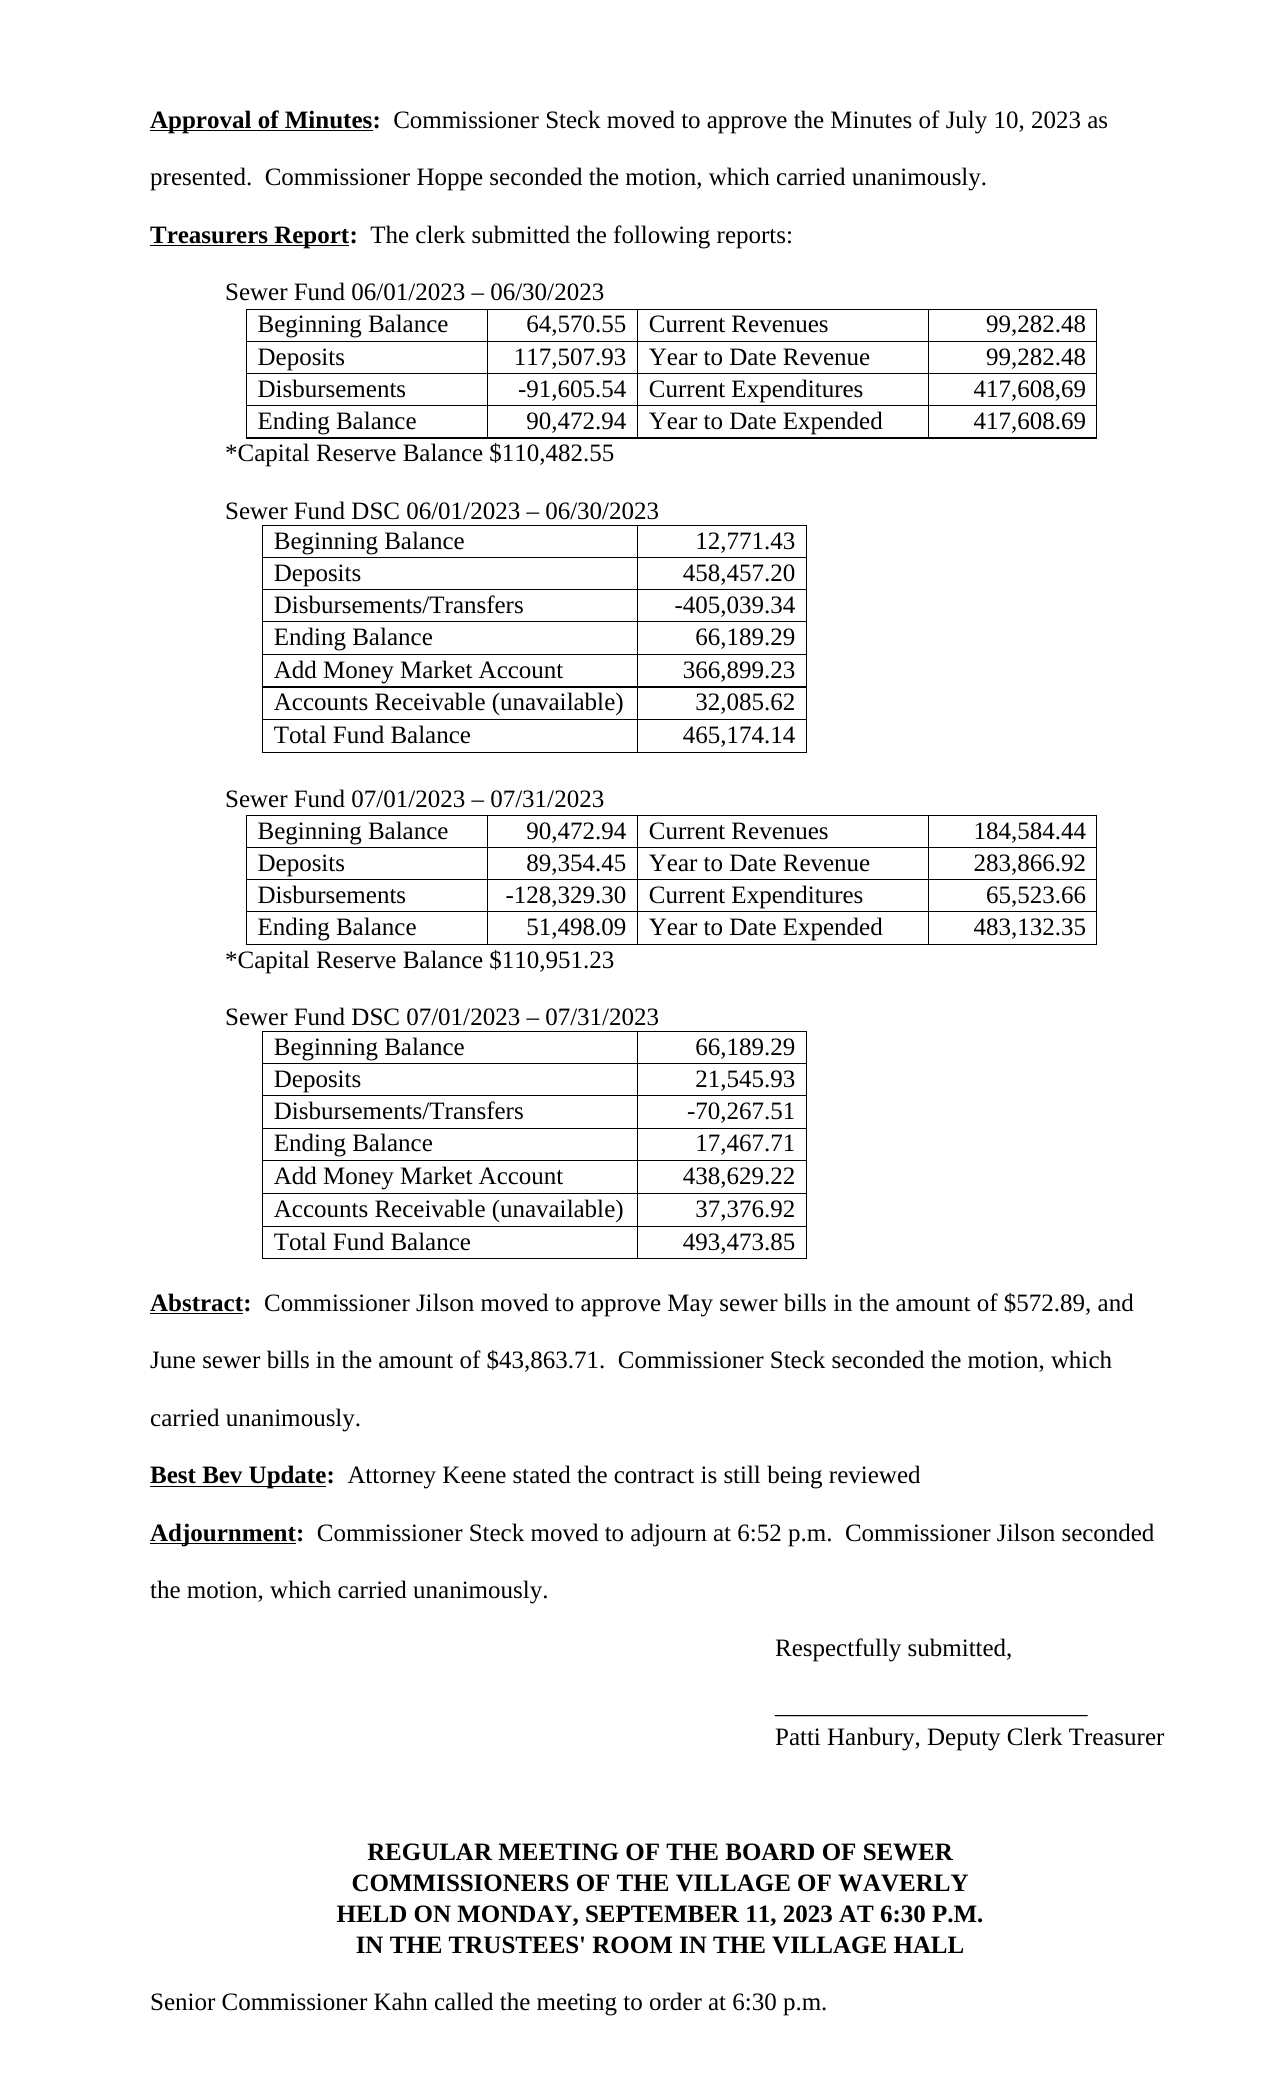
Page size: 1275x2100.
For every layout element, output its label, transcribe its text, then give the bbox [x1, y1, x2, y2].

table_header Current Revenues [638, 816, 928, 847]
table_header Beginning Balance [263, 526, 637, 557]
table_cell Disbursements/Transfers [263, 1096, 637, 1127]
text Treasurers Report: The clerk submitted the following reports: [150, 220, 1170, 249]
table_cell 32,085.62 [638, 688, 806, 719]
text Sewer Fund 07/01/2023 – 07/31/2023 [225, 784, 1170, 813]
text Adjournment: Commissioner Steck moved to adjourn at 6:52 p.m. Commissioner Jilson seconded the motion, which carried unanimously. [150, 1518, 1170, 1604]
table_header Beginning Balance [247, 310, 487, 341]
table_cell -405,039.34 [638, 590, 806, 621]
table_cell 66,189.29 [638, 622, 806, 654]
table_header Beginning Balance [263, 1032, 637, 1063]
table_header 90,472.94 [488, 816, 637, 847]
table_cell Deposits [263, 1064, 637, 1095]
table_cell 483,132.35 [929, 912, 1096, 944]
text Sewer Fund 06/01/2023 – 06/30/2023 [225, 277, 1170, 306]
table_cell Disbursements [247, 374, 487, 405]
table_cell Accounts Receivable (unavailable) [263, 688, 637, 719]
table_cell 89,354.45 [488, 848, 637, 879]
table_cell 438,629.22 [638, 1161, 806, 1193]
table_cell 17,467.71 [638, 1129, 806, 1160]
table_cell Year to Date Revenue [638, 848, 928, 879]
table_cell 283,866.92 [929, 848, 1096, 879]
table_header 12,771.43 [638, 526, 806, 557]
table_header Beginning Balance [247, 816, 487, 847]
text IN THE TRUSTEES' ROOM IN THE VILLAGE HALL [150, 1930, 1170, 1958]
table_cell Accounts Receivable (unavailable) [263, 1194, 637, 1226]
table_cell 65,523.66 [929, 880, 1096, 911]
table_cell Current Expenditures [638, 374, 928, 405]
table_cell -91,605.54 [488, 374, 637, 405]
table_header 99,282.48 [929, 310, 1096, 341]
text Sewer Fund DSC 06/01/2023 – 06/30/2023 [225, 496, 1170, 525]
text Approval of Minutes: Commissioner Steck moved to approve the Minutes of July 10, 2023 as presented. Commissioner Hoppe seconded the motion, which carried unanimously. [150, 105, 1170, 191]
table_cell Total Fund Balance [263, 1227, 637, 1258]
text COMMISSIONERS OF THE VILLAGE OF WAVERLY [150, 1868, 1170, 1896]
text Respectfully submitted, [675, 1633, 1170, 1662]
text Sewer Fund DSC 07/01/2023 – 07/31/2023 [225, 1002, 1170, 1031]
table_cell 37,376.92 [638, 1194, 806, 1226]
table_cell Year to Date Expended [638, 912, 928, 944]
table_cell 417,608.69 [929, 406, 1096, 437]
text Senior Commissioner Kahn called the meeting to order at 6:30 p.m. [150, 1987, 1170, 2016]
table_header 64,570.55 [488, 310, 637, 341]
text *Capital Reserve Balance $110,482.55 [225, 438, 1170, 467]
table_cell 366,899.23 [638, 655, 806, 686]
table_cell Deposits [247, 342, 487, 373]
text Patti Hanbury, Deputy Clerk Treasurer [150, 1722, 1170, 1750]
table_header 184,584.44 [929, 816, 1096, 847]
table_header 66,189.29 [638, 1032, 806, 1063]
table_cell Ending Balance [263, 1129, 637, 1160]
table_cell Year to Date Expended [638, 406, 928, 437]
table_cell Deposits [263, 558, 637, 589]
table_cell 417,608,69 [929, 374, 1096, 405]
table_cell Add Money Market Account [263, 1161, 637, 1193]
text Best Bev Update: Attorney Keene stated the contract is still being reviewed [150, 1461, 1170, 1489]
table_cell Deposits [247, 848, 487, 879]
table_cell 117,507.93 [488, 342, 637, 373]
table_cell 493,473.85 [638, 1227, 806, 1258]
table_cell Ending Balance [263, 622, 637, 654]
table_cell 51,498.09 [488, 912, 637, 944]
table_cell -128,329.30 [488, 880, 637, 911]
table_cell 465,174.14 [638, 720, 806, 752]
table_cell Add Money Market Account [263, 655, 637, 686]
table_cell 99,282.48 [929, 342, 1096, 373]
text *Capital Reserve Balance $110,951.23 [225, 945, 1170, 974]
table_cell Current Expenditures [638, 880, 928, 911]
table_cell 458,457.20 [638, 558, 806, 589]
table_cell 90,472.94 [488, 406, 637, 437]
table_cell Ending Balance [247, 406, 487, 437]
table_cell Year to Date Revenue [638, 342, 928, 373]
table_cell -70,267.51 [638, 1096, 806, 1127]
table_cell Ending Balance [247, 912, 487, 944]
table_cell Disbursements [247, 880, 487, 911]
table_header Current Revenues [638, 310, 928, 341]
table_cell Disbursements/Transfers [263, 590, 637, 621]
table_cell Total Fund Balance [263, 720, 637, 752]
text HELD ON MONDAY, SEPTEMBER 11, 2023 AT 6:30 P.M. [150, 1899, 1170, 1927]
text Abstract: Commissioner Jilson moved to approve May sewer bills in the amount of $572.89, and June sewer bills in the amount of $43,863.71. Commissioner Steck seconded the motion, which carried unanimously. [150, 1288, 1170, 1432]
text REGULAR MEETING OF THE BOARD OF SEWER [150, 1837, 1170, 1865]
text _________________________ [150, 1691, 1170, 1719]
table_cell 21,545.93 [638, 1064, 806, 1095]
